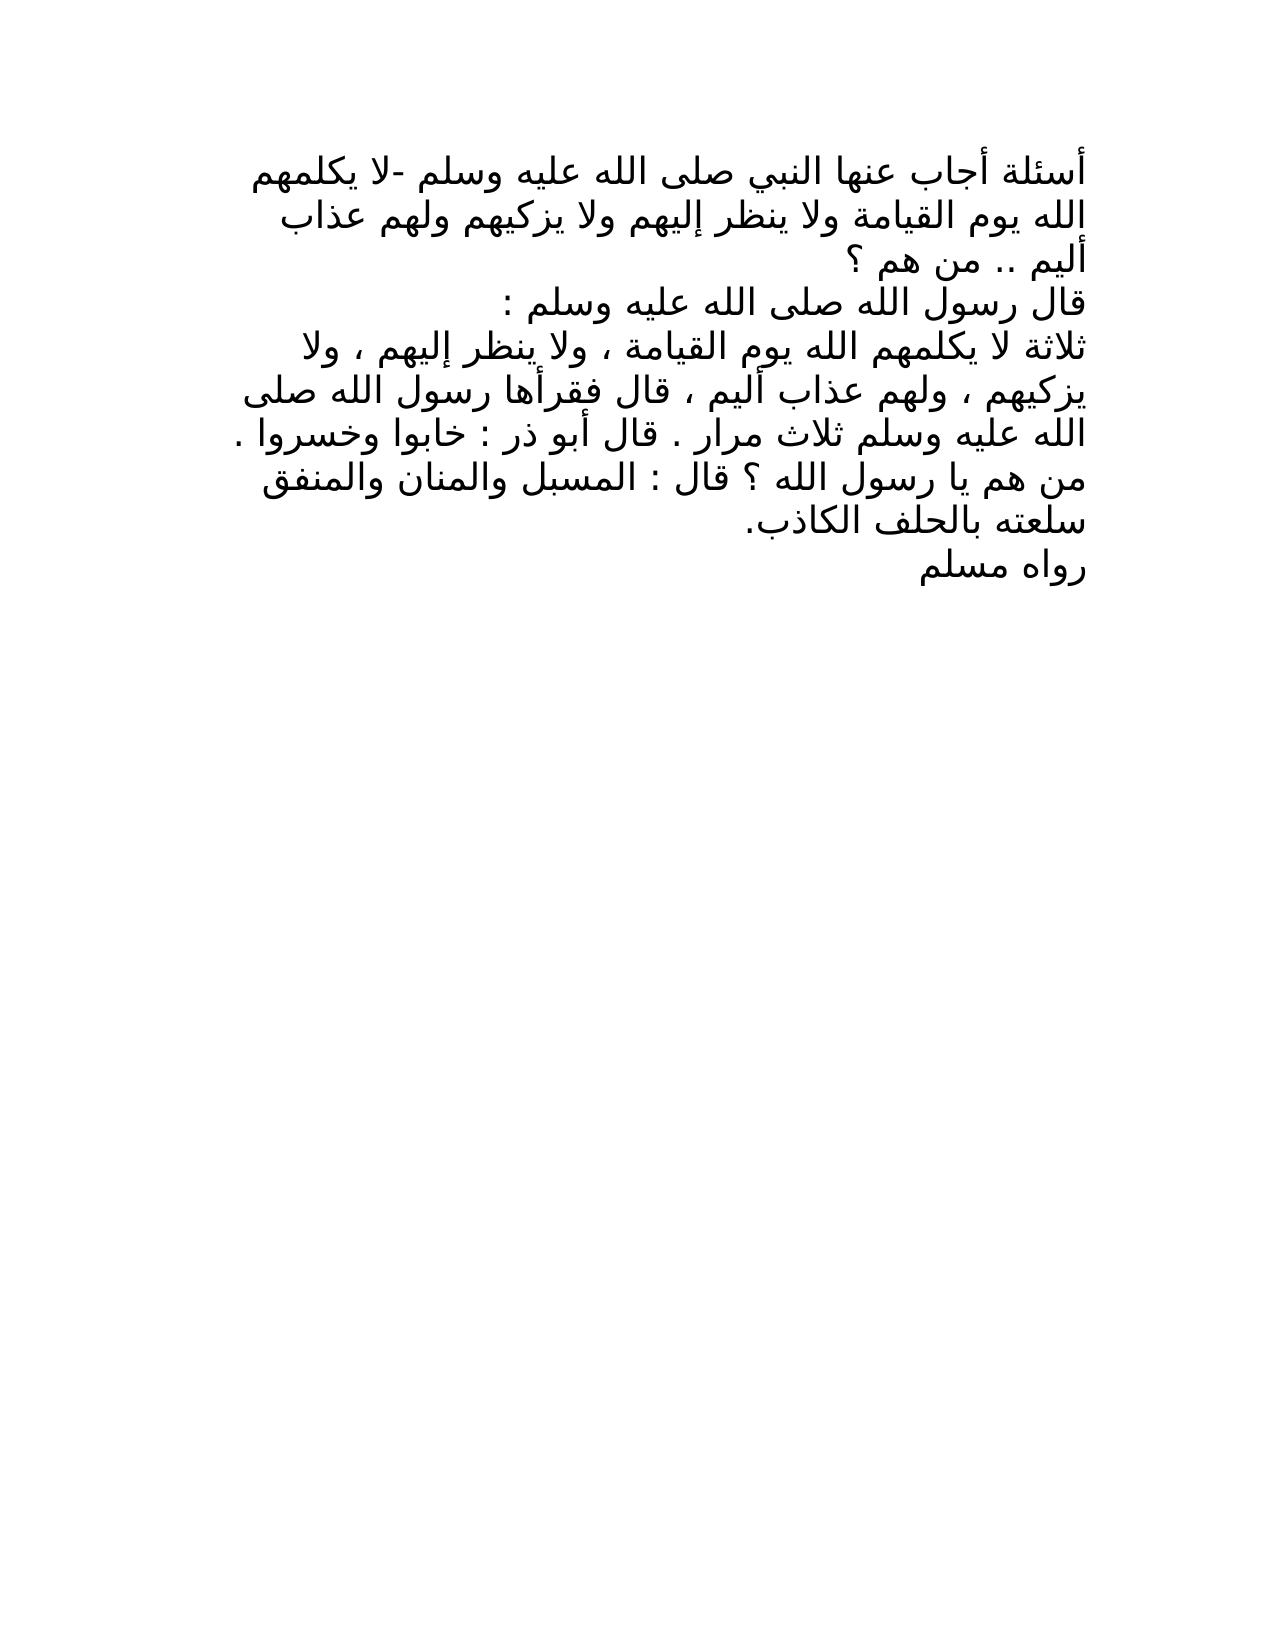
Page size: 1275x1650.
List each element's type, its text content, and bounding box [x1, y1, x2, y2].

text ثلاثة لا يكلمهم الله يوم القيامة ، ولا ينظر إليهم ، ولا يزكيهم ، ولهم عذاب أليم ، قال فقرأها رسول الله صلى الله عليه وسلم ثلاث مرار . قال أبو ذر : خابوا وخسروا . من هم يا رسول الله ؟ قال : المسبل والمنان والمنفق سلعته بالحلف الكاذب. [187, 324, 1087, 543]
text أسئلة أجاب عنها النبي صلى الله عليه وسلم -لا يكلمهم الله يوم القيامة ولا ينظر إليهم ولا يزكيهم ولهم عذاب أليم .. من هم ؟ [187, 150, 1087, 281]
text قال رسول الله صلى الله عليه وسلم : [187, 281, 1087, 324]
text رواه مسلم [187, 543, 1087, 586]
